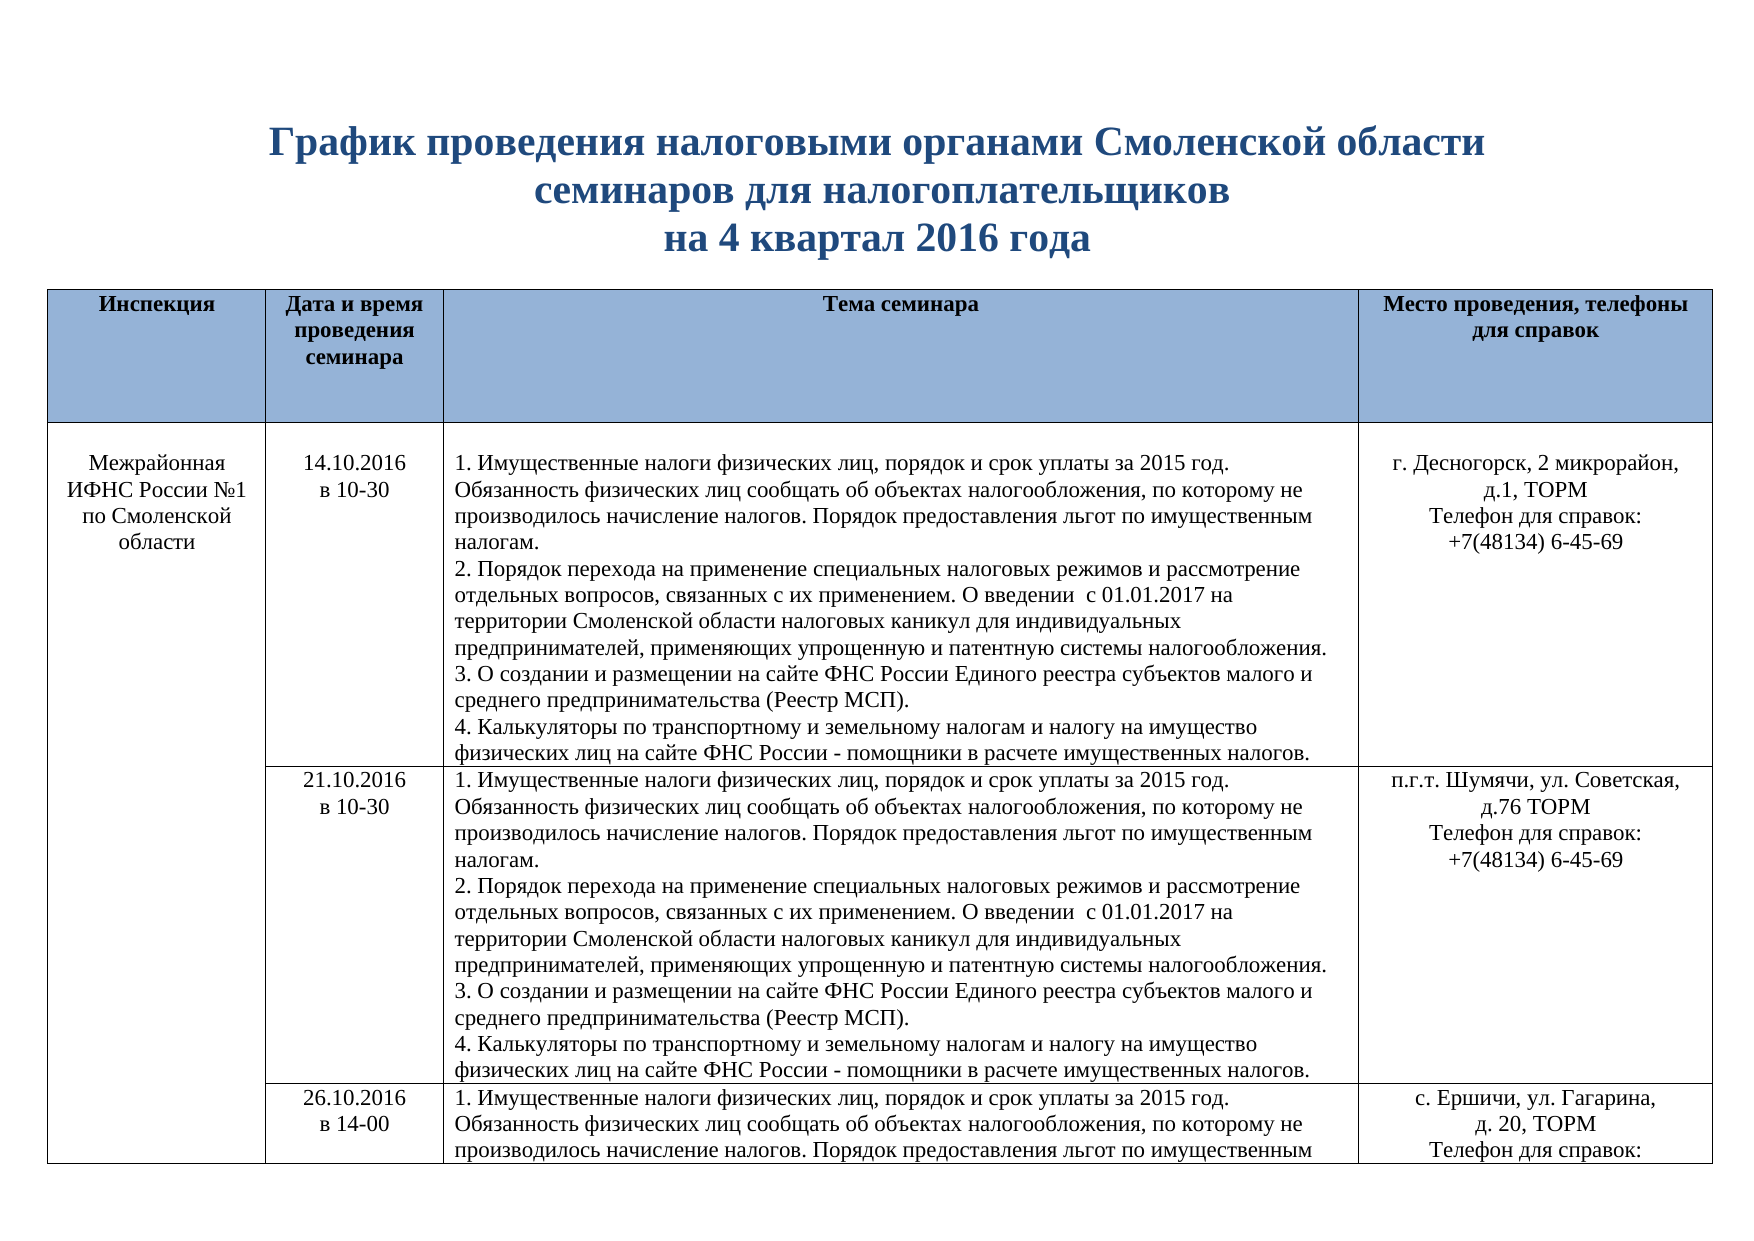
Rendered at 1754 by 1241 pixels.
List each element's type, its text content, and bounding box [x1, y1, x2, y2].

table_header Дата и время проведения семинара [266, 290, 443, 422]
table_cell 26.10.2016 в 14-00 [266, 1084, 443, 1163]
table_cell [1359, 1084, 1712, 1163]
table_cell г. Десногорск, 2 микрорайон, д.1, ТОРМ Телефон для справок: +7(48134) 6-45-69 [1359, 423, 1712, 766]
text на 4 квартал 2016 года [59, 212, 1695, 260]
table_cell Межрайонная ИФНС России №1 по Смоленской области [48, 423, 265, 1163]
table_header Тема семинара [444, 290, 1358, 422]
text семинаров для налогоплательщиков [59, 164, 1695, 212]
table_cell 21.10.2016 в 10-30 [266, 767, 443, 1083]
text График проведения налоговыми органами Смоленской области [59, 117, 1695, 164]
table_cell п.г.т. Шумячи, ул. Советская, д.76 ТОРМ Телефон для справок: +7(48134) 6-45-69 [1359, 767, 1712, 1083]
table_cell 14.10.2016 в 10-30 [266, 423, 443, 766]
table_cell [444, 1084, 1358, 1163]
table_header Инспекция [48, 290, 265, 422]
table_header Место проведения, телефоны для справок [1359, 290, 1712, 422]
